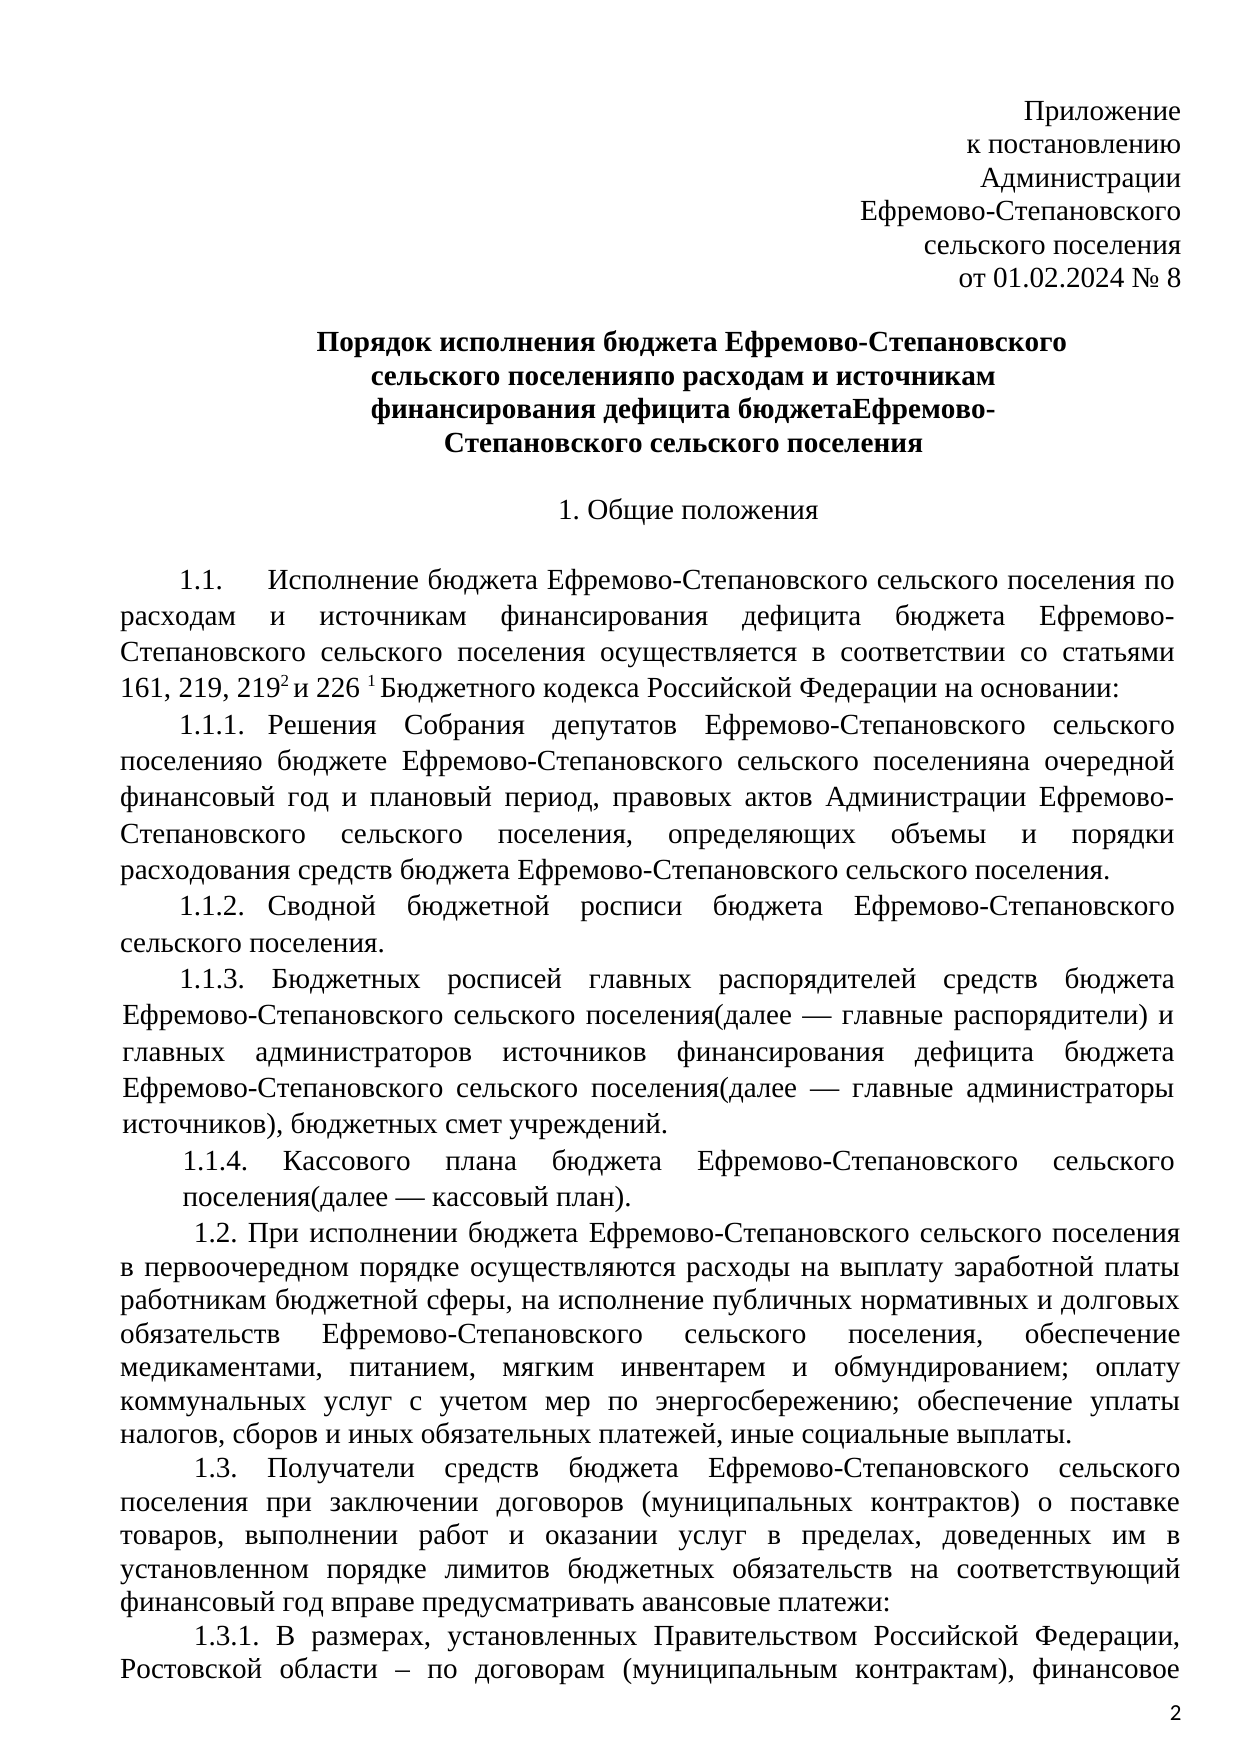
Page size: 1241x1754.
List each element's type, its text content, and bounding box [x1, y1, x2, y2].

list Решения Собрания депутатов Ефремово-Степановского сельского поселенияо бюджете Ефремово-Степановского сельского поселенияна очередной финансовый год и плановый период, правовых актов Администрации Ефремово-Степановского сельского поселения, определяющих объемы и порядки расходования средств бюджета Ефремово-Степановского сельского поселения. [120, 707, 1175, 885]
text 1.1.4. Кассового плана бюджета Ефремово-Степановского сельского поселения(далее — кассовый план). [182, 1143, 1175, 1212]
text к постановлению [696, 126, 1181, 160]
list Исполнение бюджета Ефремово-Степановского сельского поселения по расходам и источникам финансирования дефицита бюджета Ефремово-Степановского сельского поселения осуществляется в соответствии со статьями 161, 219, 2192 и 226 1 Бюджетного кодекса Российской Федерации на основании: [120, 562, 1175, 704]
list Сводной бюджетной росписи бюджета Ефремово-Степановского сельского поселения. [120, 888, 1175, 958]
text 1.1.3. Бюджетных росписей главных распорядителей средств бюджета Ефремово-Степановского сельского поселения(далее — главные распорядители) и главных администраторов источников финансирования дефицита бюджета Ефремово-Степановского сельского поселения(далее — главные администраторы источников), бюджетных смет учреждений. [122, 961, 1175, 1139]
text сельского поселения [696, 227, 1181, 260]
text Администрации [696, 160, 1181, 193]
text 1. Общие положения [264, 492, 1112, 525]
text Ефремово-Степановского [696, 193, 1181, 227]
text Порядок исполнения бюджета Ефремово-Степановского сельского поселенияпо расходам и источникам финансирования дефицита бюджетаЕфремово-Степановского сельского поселения [275, 324, 1091, 458]
text 1.2. При исполнении бюджета Ефремово-Степановского сельского поселения в первоочередном порядке осуществляются расходы на выплату заработной платы работникам бюджетной сферы, на исполнение публичных нормативных и долговых обязательств Ефремово-Степановского сельского поселения, обеспечение медикаментами, питанием, мягким инвентарем и обмундированием; оплату коммунальных услуг с учетом мер по энергосбережению; обеспечение уплаты налогов, сборов и иных обязательных платежей, иные социальные выплаты. [120, 1215, 1181, 1450]
text от 01.02.2024 № 8 [696, 260, 1181, 294]
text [120, 1618, 1181, 1685]
text 1.3. Получатели средств бюджета Ефремово-Степановского сельского поселения при заключении договоров (муниципальных контрактов) о поставке товаров, выполнении работ и оказании услуг в пределах, доведенных им в установленном порядке лимитов бюджетных обязательств на соответствующий финансовый год вправе предусматривать авансовые платежи: [120, 1450, 1181, 1618]
text Приложение [696, 93, 1181, 126]
